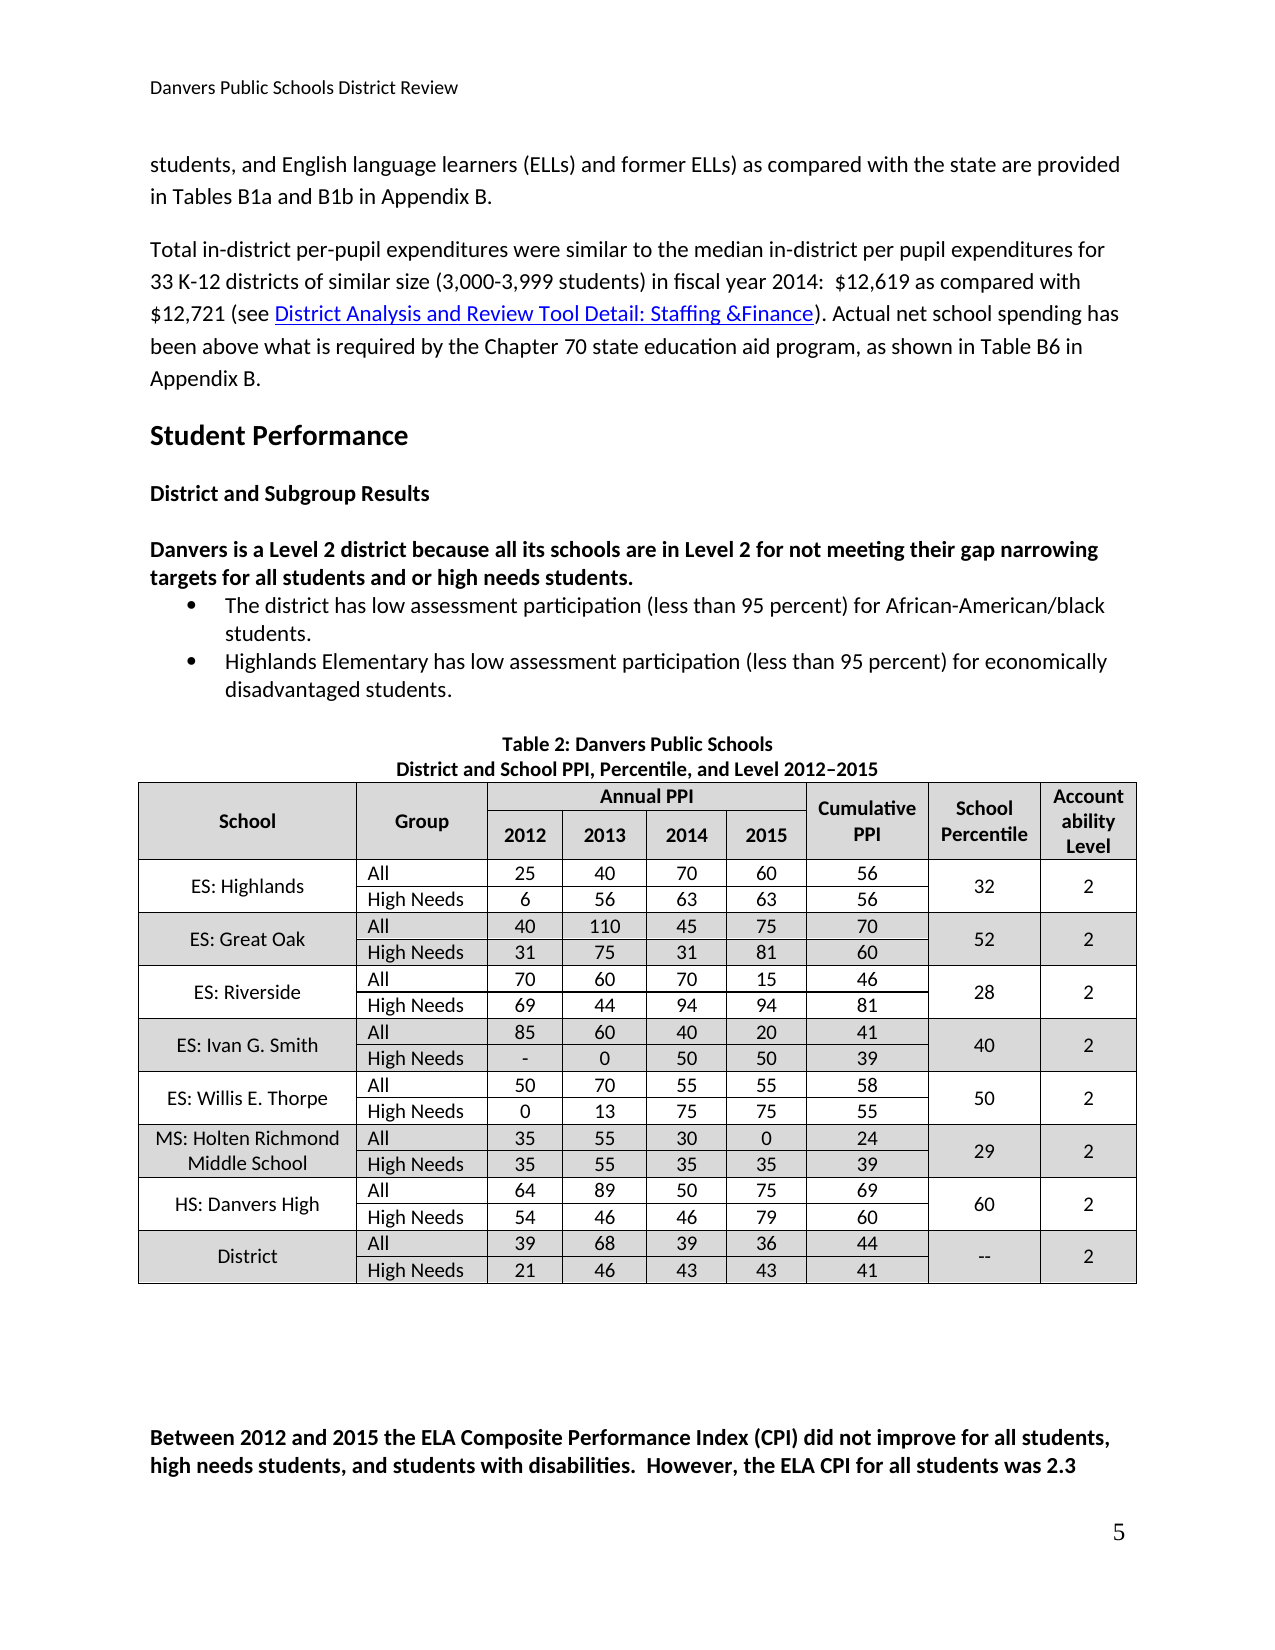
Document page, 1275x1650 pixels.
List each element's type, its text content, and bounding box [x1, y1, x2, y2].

text Danvers is a Level 2 district because all its schools are in Level 2 for not meeting their gap narrowing targets for all students and or high needs students. [150, 535, 1125, 591]
table_cell 2015 [727, 811, 806, 859]
table_cell 58 [807, 1072, 928, 1097]
table_cell 39 [807, 1045, 928, 1071]
table_cell 94 [727, 993, 806, 1018]
table_cell 25 [488, 860, 562, 886]
table_cell 2 [1041, 1125, 1136, 1177]
table_cell All [357, 1019, 487, 1044]
table_cell 28 [929, 966, 1040, 1018]
table_cell 63 [727, 887, 806, 912]
table_cell 110 [563, 913, 646, 938]
table_cell High Needs [357, 887, 487, 912]
table_cell 46 [563, 1257, 646, 1282]
table_cell 60 [563, 1019, 646, 1044]
table_cell 2 [1041, 1072, 1136, 1124]
table_cell 75 [647, 1098, 726, 1124]
table_cell -- [929, 1231, 1040, 1282]
table_cell High Needs [357, 1151, 487, 1177]
table_cell District [139, 1231, 356, 1282]
table_cell All [357, 1072, 487, 1097]
table_cell ES: Willis E. Thorpe [139, 1072, 356, 1124]
table_cell 50 [647, 1178, 726, 1203]
table_cell 50 [647, 1045, 726, 1071]
table_cell 15 [727, 966, 806, 991]
table_cell 2 [1041, 913, 1136, 965]
table_cell 85 [488, 1019, 562, 1044]
table_cell 52 [929, 913, 1040, 965]
table_cell 56 [807, 860, 928, 886]
table_cell 21 [488, 1257, 562, 1282]
table_cell 75 [727, 913, 806, 938]
table_cell 43 [647, 1257, 726, 1282]
table_cell High Needs [357, 940, 487, 965]
table_cell 70 [647, 860, 726, 886]
table_cell 2014 [647, 811, 726, 859]
table_cell 70 [807, 913, 928, 938]
table_cell 2 [1041, 860, 1136, 912]
table_cell MS: Holten Richmond Middle School [139, 1125, 356, 1177]
table_cell Annual PPI [488, 783, 806, 810]
table_cell 55 [563, 1151, 646, 1177]
text Student Performance [150, 417, 1125, 453]
table_cell 55 [727, 1072, 806, 1097]
table_cell 55 [563, 1125, 646, 1150]
table_cell ES: Highlands [139, 860, 356, 912]
table_cell 79 [727, 1204, 806, 1229]
table_cell 40 [488, 913, 562, 938]
table_cell High Needs [357, 1098, 487, 1124]
table_cell 75 [563, 940, 646, 965]
table_cell 81 [727, 940, 806, 965]
table_cell 94 [647, 993, 726, 1018]
table_cell 50 [488, 1072, 562, 1097]
table_cell 2 [1041, 1178, 1136, 1229]
table_cell ES: Ivan G. Smith [139, 1019, 356, 1071]
table_cell 60 [727, 860, 806, 886]
table_cell 41 [807, 1019, 928, 1044]
table_cell 69 [488, 993, 562, 1018]
table_cell All [357, 913, 487, 938]
table_cell 39 [807, 1151, 928, 1177]
table_cell Accountability Level [1041, 783, 1136, 859]
table_cell 6 [488, 887, 562, 912]
table_cell 75 [727, 1178, 806, 1203]
table_cell 13 [563, 1098, 646, 1124]
table_cell 36 [727, 1231, 806, 1256]
table_cell 70 [647, 966, 726, 991]
table_cell 50 [727, 1045, 806, 1071]
table_cell High Needs [357, 1045, 487, 1071]
list Highlands Elementary has low assessment participation (less than 95 percent) for economically disadvantaged students. [187, 647, 1125, 703]
table_cell 45 [647, 913, 726, 938]
table_cell 60 [807, 1204, 928, 1229]
table_cell 32 [929, 860, 1040, 912]
table_cell 41 [807, 1257, 928, 1282]
table_cell 56 [807, 887, 928, 912]
table_cell 0 [563, 1045, 646, 1071]
table_cell All [357, 1178, 487, 1203]
table_cell 31 [488, 940, 562, 965]
table_cell High Needs [357, 993, 487, 1018]
table_cell School [139, 783, 356, 859]
table_cell 81 [807, 993, 928, 1018]
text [150, 150, 1125, 210]
table_cell HS: Danvers High [139, 1178, 356, 1229]
table_cell 2012 [488, 811, 562, 859]
table_header Table 2: Danvers Public Schools District and School PPI, Percentile, and Level 2012–2015 [139, 731, 1136, 782]
table_cell High Needs [357, 1257, 487, 1282]
table_cell 46 [647, 1204, 726, 1229]
table_cell 35 [488, 1125, 562, 1150]
table_cell 2 [1041, 966, 1136, 1018]
table_cell 55 [807, 1098, 928, 1124]
table_cell High Needs [357, 1204, 487, 1229]
table_cell 63 [647, 887, 726, 912]
table_cell 31 [647, 940, 726, 965]
table_cell 29 [929, 1125, 1040, 1177]
table_cell 40 [647, 1019, 726, 1044]
table_cell 50 [929, 1072, 1040, 1124]
table_cell 2 [1041, 1231, 1136, 1282]
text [150, 1423, 1125, 1479]
table_cell Group [357, 783, 487, 859]
table_cell 64 [488, 1178, 562, 1203]
table_cell 46 [807, 966, 928, 991]
table_cell 35 [488, 1151, 562, 1177]
table_cell 44 [563, 993, 646, 1018]
table_cell 60 [563, 966, 646, 991]
table_cell 2 [1041, 1019, 1136, 1071]
table_cell 68 [563, 1231, 646, 1256]
table_cell 0 [727, 1125, 806, 1150]
table_cell 39 [647, 1231, 726, 1256]
table_cell 89 [563, 1178, 646, 1203]
table_cell 54 [488, 1204, 562, 1229]
table_cell 43 [727, 1257, 806, 1282]
text District and Subgroup Results [150, 479, 1125, 507]
table_cell 75 [727, 1098, 806, 1124]
table_cell 39 [488, 1231, 562, 1256]
table_cell 69 [807, 1178, 928, 1203]
table_cell 24 [807, 1125, 928, 1150]
table_cell - [488, 1045, 562, 1071]
table_cell ES: Riverside [139, 966, 356, 1018]
table_cell 46 [563, 1204, 646, 1229]
table_cell 44 [807, 1231, 928, 1256]
table_cell 70 [488, 966, 562, 991]
table_cell All [357, 1125, 487, 1150]
table_cell 56 [563, 887, 646, 912]
table_cell 20 [727, 1019, 806, 1044]
table_cell 0 [488, 1098, 562, 1124]
list The district has low assessment participation (less than 95 percent) for African-American/black students. [187, 591, 1125, 647]
table_cell 70 [563, 1072, 646, 1097]
table_cell 60 [929, 1178, 1040, 1229]
table_cell All [357, 1231, 487, 1256]
table_cell 40 [929, 1019, 1040, 1071]
table_cell 60 [807, 940, 928, 965]
table_cell 55 [647, 1072, 726, 1097]
table_cell All [357, 860, 487, 886]
table_cell 2013 [563, 811, 646, 859]
text Total in-district per-pupil expenditures were similar to the median in-district per pupil expenditures for 33 K-12 districts of similar size (3,000-3,999 students) in fiscal year 2014: $12,619 as compared with $12,721 (see District Analysis and Review Tool Detail: Staffing &Finance). Actual net school spending has been above what is required by the Chapter 70 state education aid program, as shown in Table B6 in Appendix B. [150, 235, 1125, 392]
table_cell All [357, 966, 487, 991]
table_cell 40 [563, 860, 646, 886]
table_cell ES: Great Oak [139, 913, 356, 965]
table_cell School Percentile [929, 783, 1040, 859]
table_cell Cumulative PPI [807, 783, 928, 859]
table_cell 35 [727, 1151, 806, 1177]
table_cell 35 [647, 1151, 726, 1177]
table_cell 30 [647, 1125, 726, 1150]
